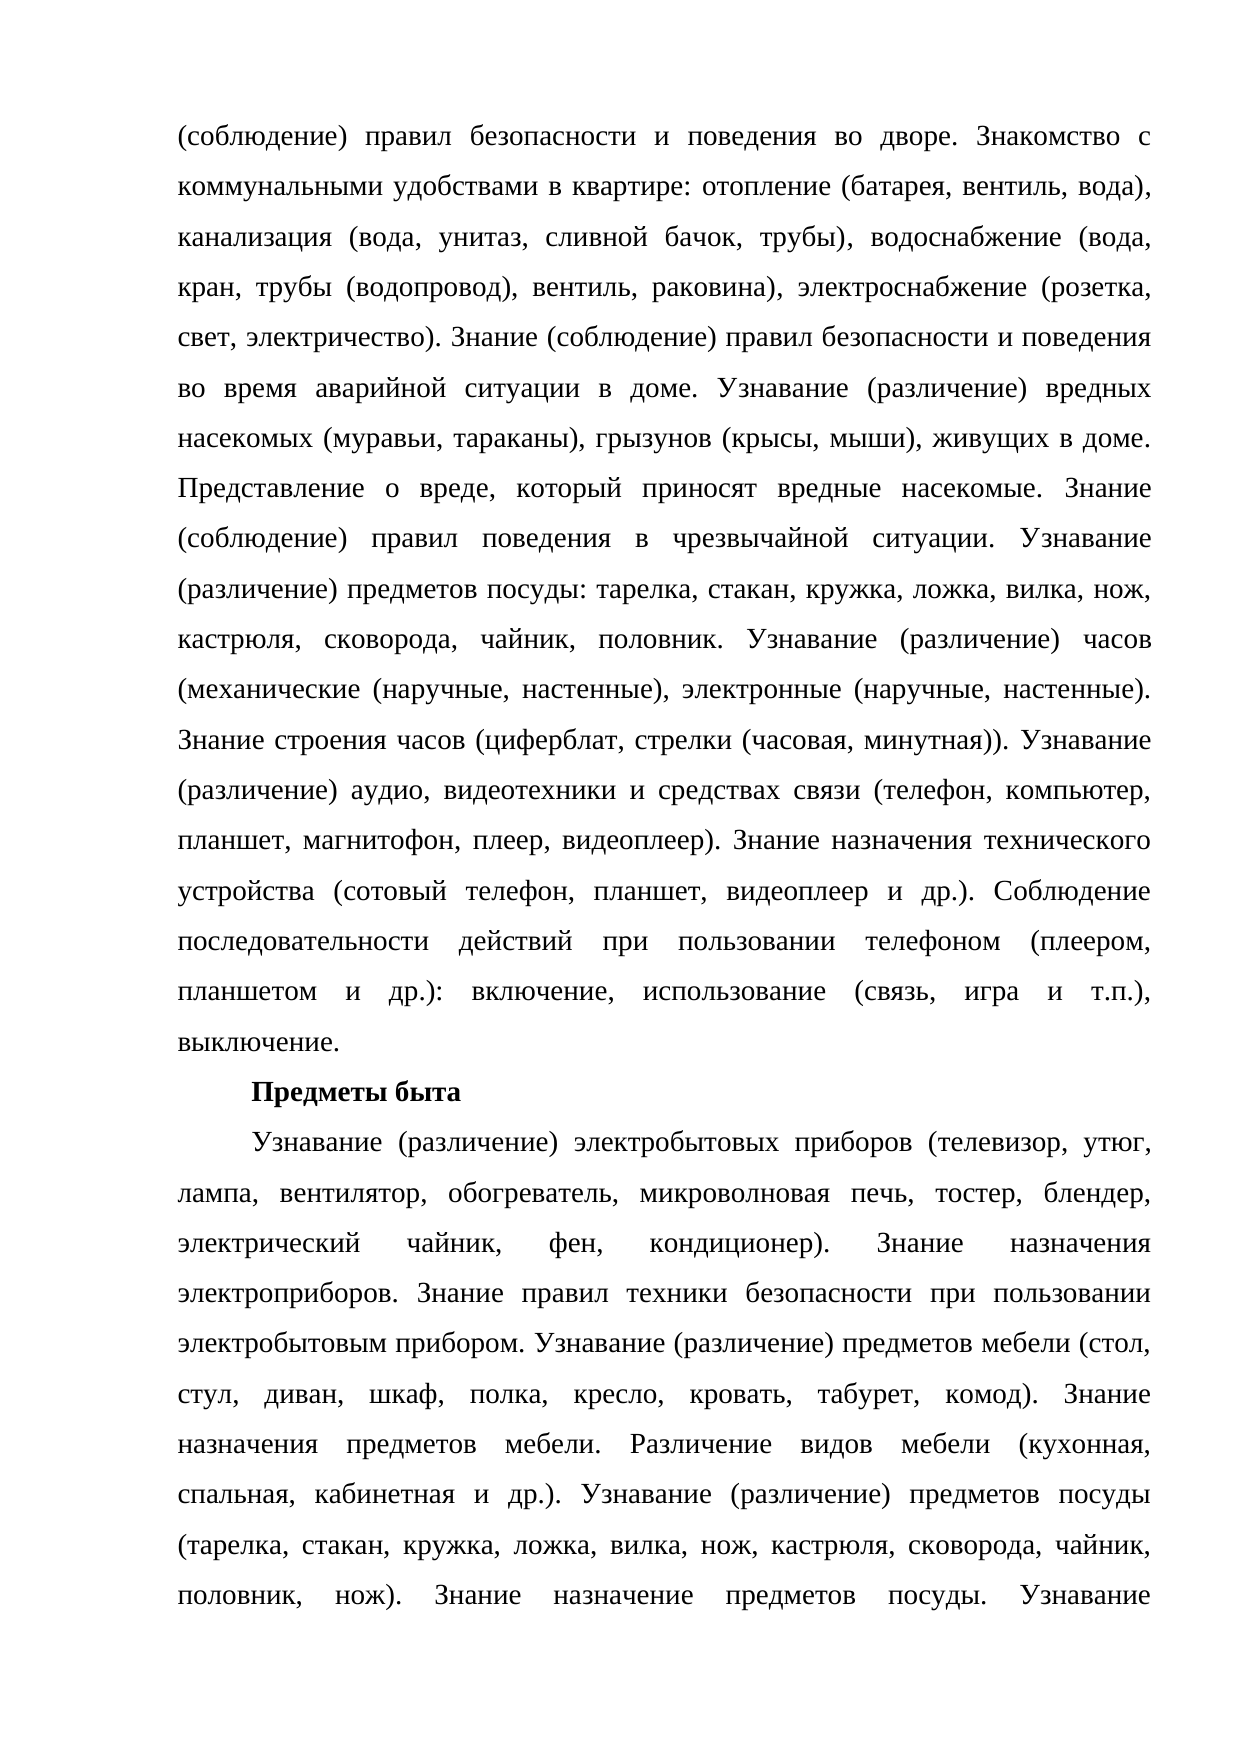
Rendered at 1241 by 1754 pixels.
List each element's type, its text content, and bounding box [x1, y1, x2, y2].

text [177, 1124, 1152, 1611]
text Предметы быта [177, 1074, 1152, 1108]
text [177, 118, 1152, 1057]
